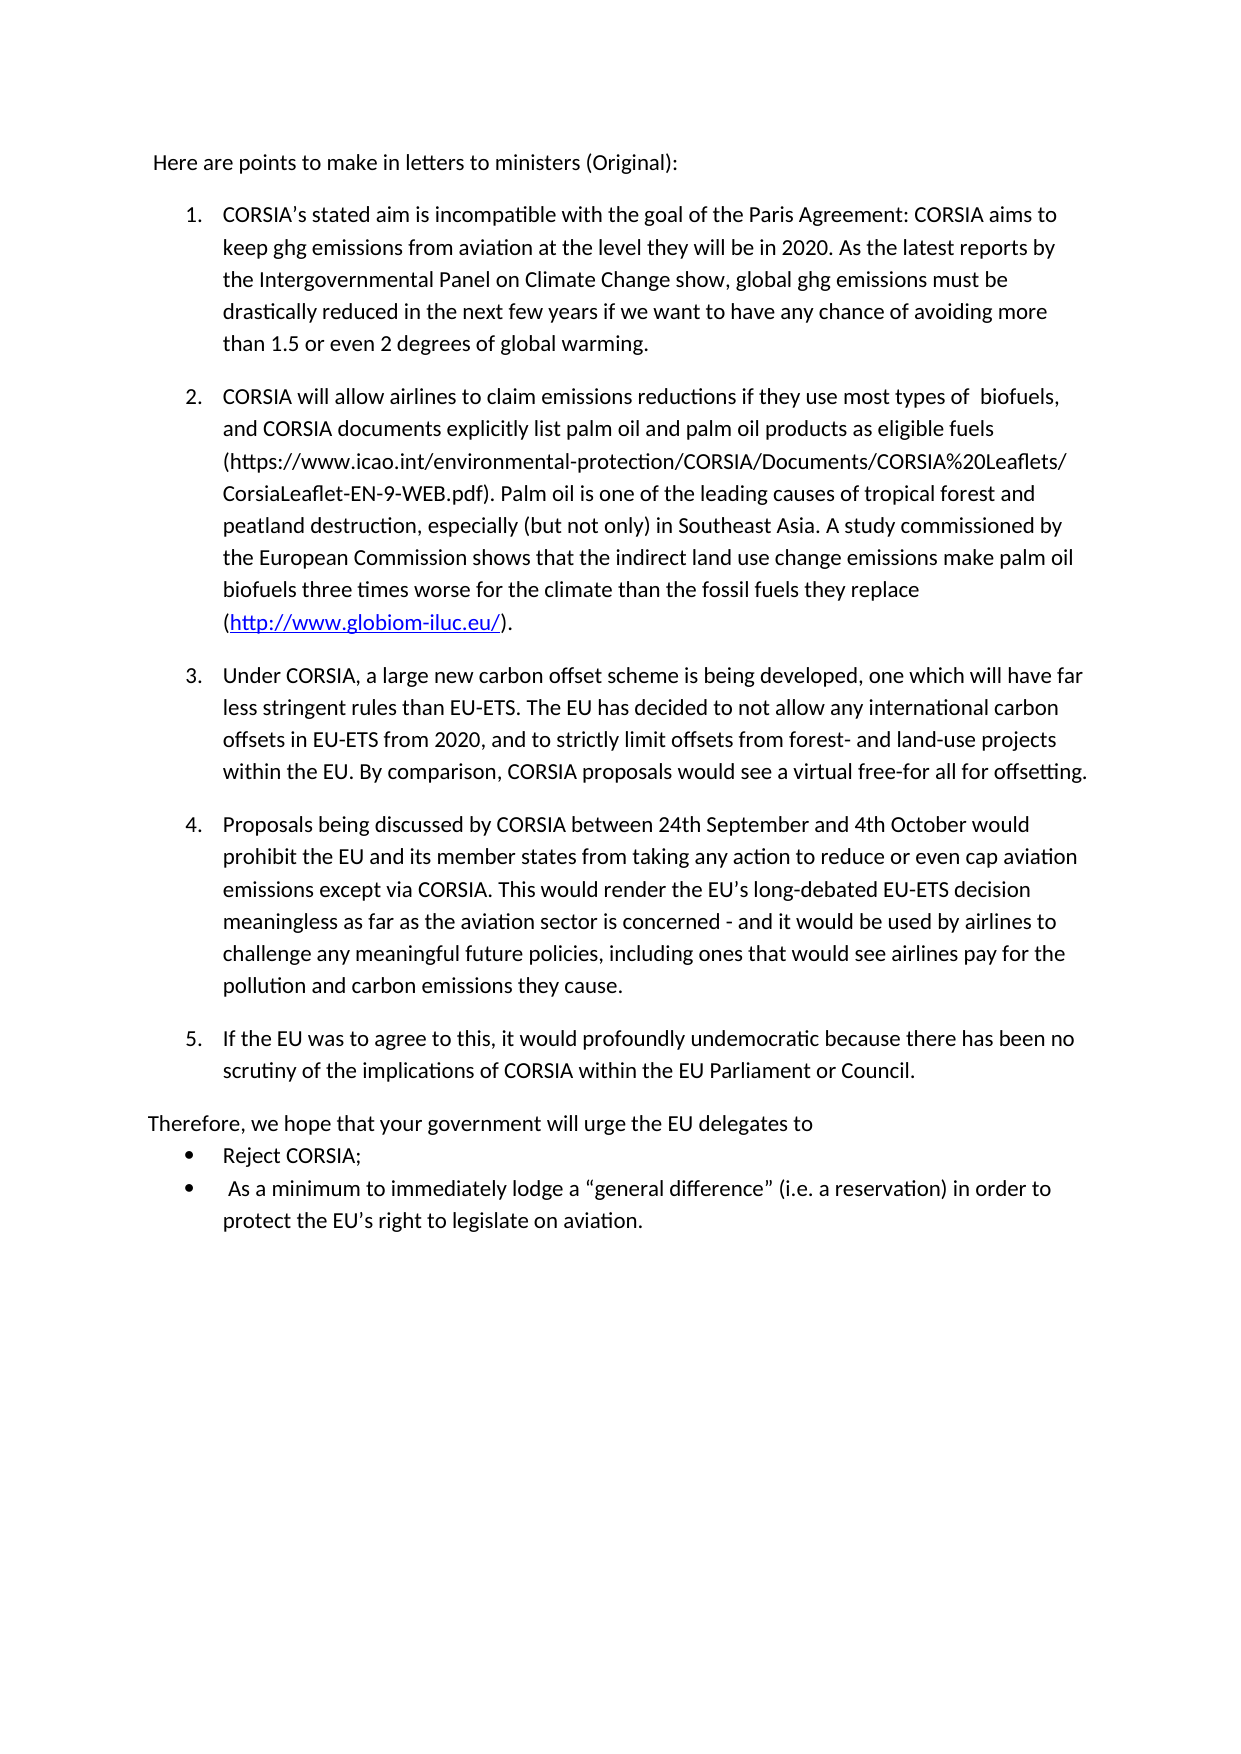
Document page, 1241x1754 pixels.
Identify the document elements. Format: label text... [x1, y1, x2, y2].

text Therefore, we hope that your government will urge the EU delegates to [148, 1109, 1093, 1137]
list CORSIA’s stated aim is incompatible with the goal of the Paris Agreement: CORSIA aims to keep ghg emissions from aviation at the level they will be in 2020. As the latest reports by the Intergovernmental Panel on Climate Change show, global ghg emissions must be drastically reduced in the next few years if we want to have any chance of avoiding more than 1.5 or even 2 degrees of global warming. [185, 201, 1093, 357]
list Proposals being discussed by CORSIA between 24th September and 4th October would prohibit the EU and its member states from taking any action to reduce or even cap aviation emissions except via CORSIA. This would render the EU’s long-debated EU-ETS decision meaningless as far as the aviation sector is concerned - and it would be used by airlines to challenge any meaningful future policies, including ones that would see airlines pay for the pollution and carbon emissions they cause. [185, 810, 1093, 999]
list Reject CORSIA; [185, 1142, 1093, 1170]
text Here are points to make in letters to ministers (Original): [148, 148, 1093, 176]
list As a minimum to immediately lodge a “general difference” (i.e. a reservation) in order to protect the EU’s right to legislate on aviation. [185, 1174, 1093, 1234]
list If the EU was to agree to this, it would profoundly undemocratic because there has been no scrutiny of the implications of CORSIA within the EU Parliament or Council. [185, 1024, 1093, 1084]
list CORSIA will allow airlines to claim emissions reductions if they use most types of biofuels, and CORSIA documents explicitly list palm oil and palm oil products as eligible fuels (https://www.icao.int/environmental-protection/CORSIA/Documents/CORSIA%20Leaflets/CorsiaLeaflet-EN-9-WEB.pdf). Palm oil is one of the leading causes of tropical forest and peatland destruction, especially (but not only) in Southeast Asia. A study commissioned by the European Commission shows that the indirect land use change emissions make palm oil biofuels three times worse for the climate than the fossil fuels they replace (http://www.globiom-iluc.eu/). [185, 382, 1093, 636]
list Under CORSIA, a large new carbon offset scheme is being developed, one which will have far less stringent rules than EU-ETS. The EU has decided to not allow any international carbon offsets in EU-ETS from 2020, and to strictly limit offsets from forest- and land-use projects within the EU. By comparison, CORSIA proposals would see a virtual free-for all for offsetting. [185, 661, 1093, 785]
